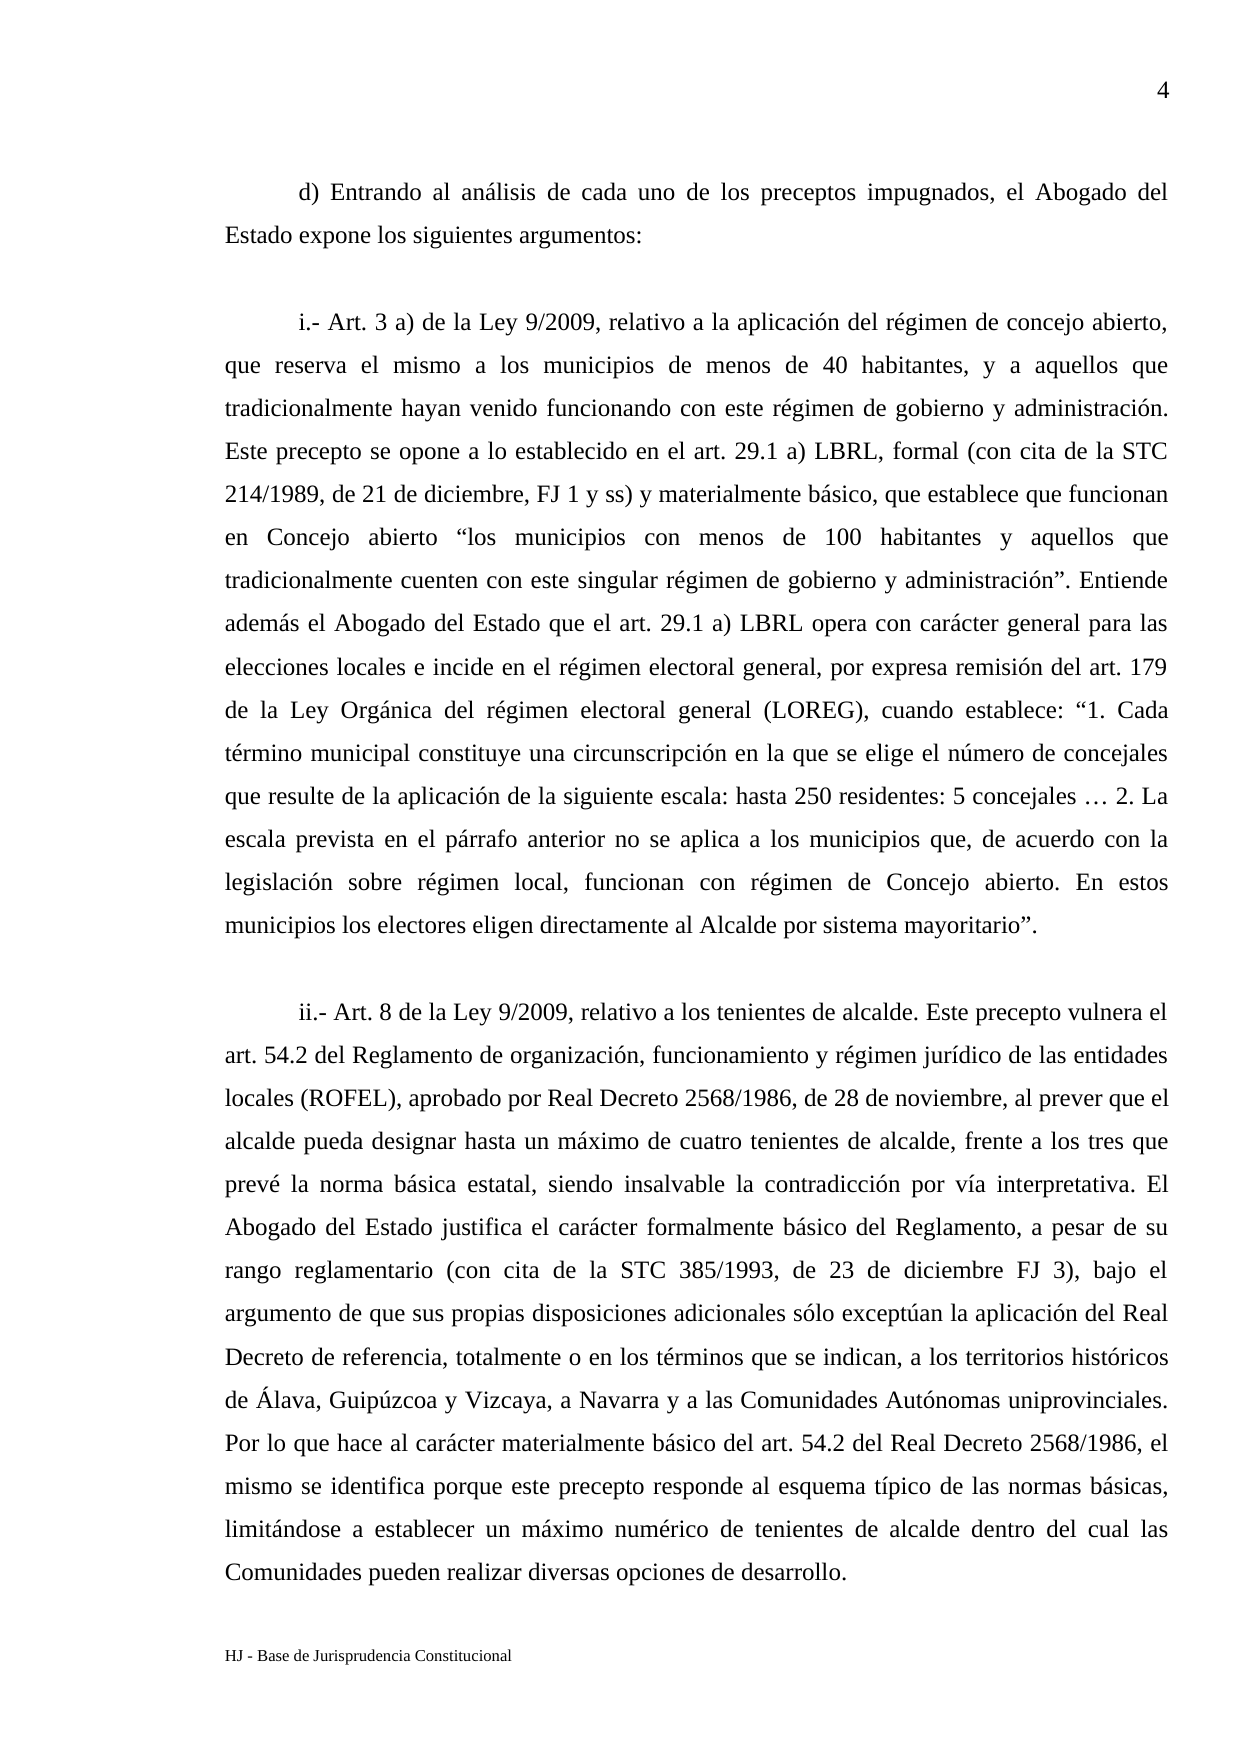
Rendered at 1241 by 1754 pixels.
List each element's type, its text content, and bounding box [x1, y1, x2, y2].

text d) Entrando al análisis de cada uno de los preceptos impugnados, el Abogado del Estado expone los siguientes argumentos: [224, 177, 1169, 249]
text ii.- Art. 8 de la Ley 9/2009, relativo a los tenientes de alcalde. Este precepto vulnera el art. 54.2 del Reglamento de organización, funcionamiento y régimen jurídico de las entidades locales (ROFEL), aprobado por Real Decreto 2568/1986, de 28 de noviembre, al prever que el alcalde pueda designar hasta un máximo de cuatro tenientes de alcalde, frente a los tres que prevé la norma básica estatal, siendo insalvable la contradicción por vía interpretativa. El Abogado del Estado justifica el carácter formalmente básico del Reglamento, a pesar de su rango reglamentario (con cita de la STC 385/1993, de 23 de diciembre FJ 3), bajo el argumento de que sus propias disposiciones adicionales sólo exceptúan la aplicación del Real Decreto de referencia, totalmente o en los términos que se indican, a los territorios históricos de Álava, Guipúzcoa y Vizcaya, a Navarra y a las Comunidades Autónomas uniprovinciales. Por lo que hace al carácter materialmente básico del art. 54.2 del Real Decreto 2568/1986, el mismo se identifica porque este precepto responde al esquema típico de las normas básicas, limitándose a establecer un máximo numérico de tenientes de alcalde dentro del cual las Comunidades pueden realizar diversas opciones de desarrollo. [224, 997, 1169, 1586]
text i.- Art. 3 a) de la Ley 9/2009, relativo a la aplicación del régimen de concejo abierto, que reserva el mismo a los municipios de menos de 40 habitantes, y a aquellos que tradicionalmente hayan venido funcionando con este régimen de gobierno y administración. Este precepto se opone a lo establecido en el art. 29.1 a) LBRL, formal (con cita de la STC 214/1989, de 21 de diciembre, FJ 1 y ss) y materialmente básico, que establece que funcionan en Concejo abierto “los municipios con menos de 100 habitantes y aquellos que tradicionalmente cuenten con este singular régimen de gobierno y administración”. Entiende además el Abogado del Estado que el art. 29.1 a) LBRL opera con carácter general para las elecciones locales e incide en el régimen electoral general, por expresa remisión del art. 179 de la Ley Orgánica del régimen electoral general (LOREG), cuando establece: “1. Cada término municipal constituye una circunscripción en la que se elige el número de concejales que resulte de la aplicación de la siguiente escala: hasta 250 residentes: 5 concejales … 2. La escala prevista en el párrafo anterior no se aplica a los municipios que, de acuerdo con la legislación sobre régimen local, funcionan con régimen de Concejo abierto. En estos municipios los electores eligen directamente al Alcalde por sistema mayoritario”. [224, 307, 1169, 939]
